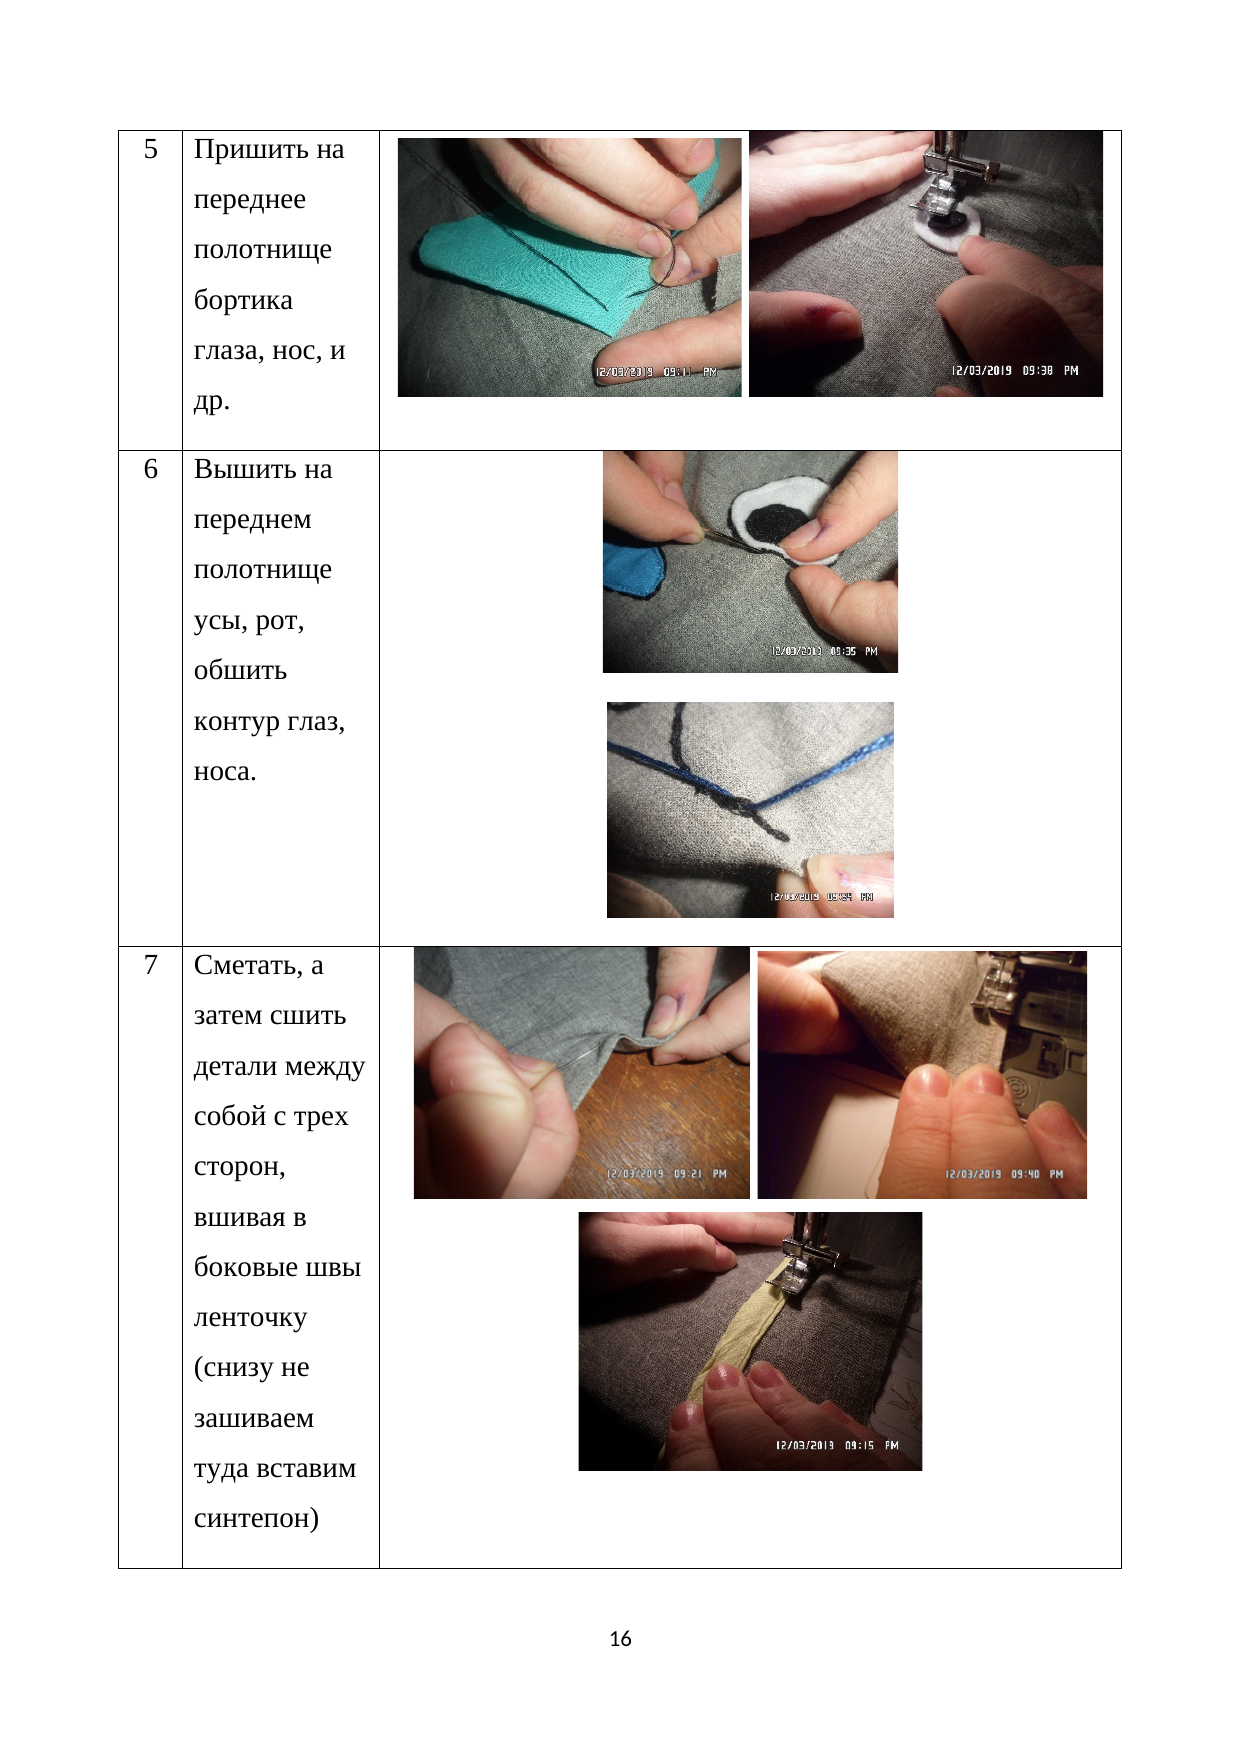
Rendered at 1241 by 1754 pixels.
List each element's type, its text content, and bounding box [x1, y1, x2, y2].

table_cell [380, 451, 1121, 946]
picture [397, 138, 742, 397]
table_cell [183, 947, 379, 1568]
table_cell 5 [119, 131, 182, 450]
table_cell Вышить на переднем полотнище усы, рот, обшить контур глаз, носа. [183, 451, 379, 946]
table_cell 7 [119, 947, 182, 1568]
picture [413, 947, 750, 1199]
picture [757, 951, 1088, 1199]
picture [578, 1212, 923, 1471]
picture [749, 131, 1104, 397]
table_cell Пришить на переднее полотнище бортика глаза, нос, и др. [183, 131, 379, 450]
table_cell 6 [119, 451, 182, 946]
table_cell [380, 947, 1121, 1568]
table_cell [380, 131, 1121, 450]
picture [607, 702, 894, 918]
picture [602, 451, 899, 673]
